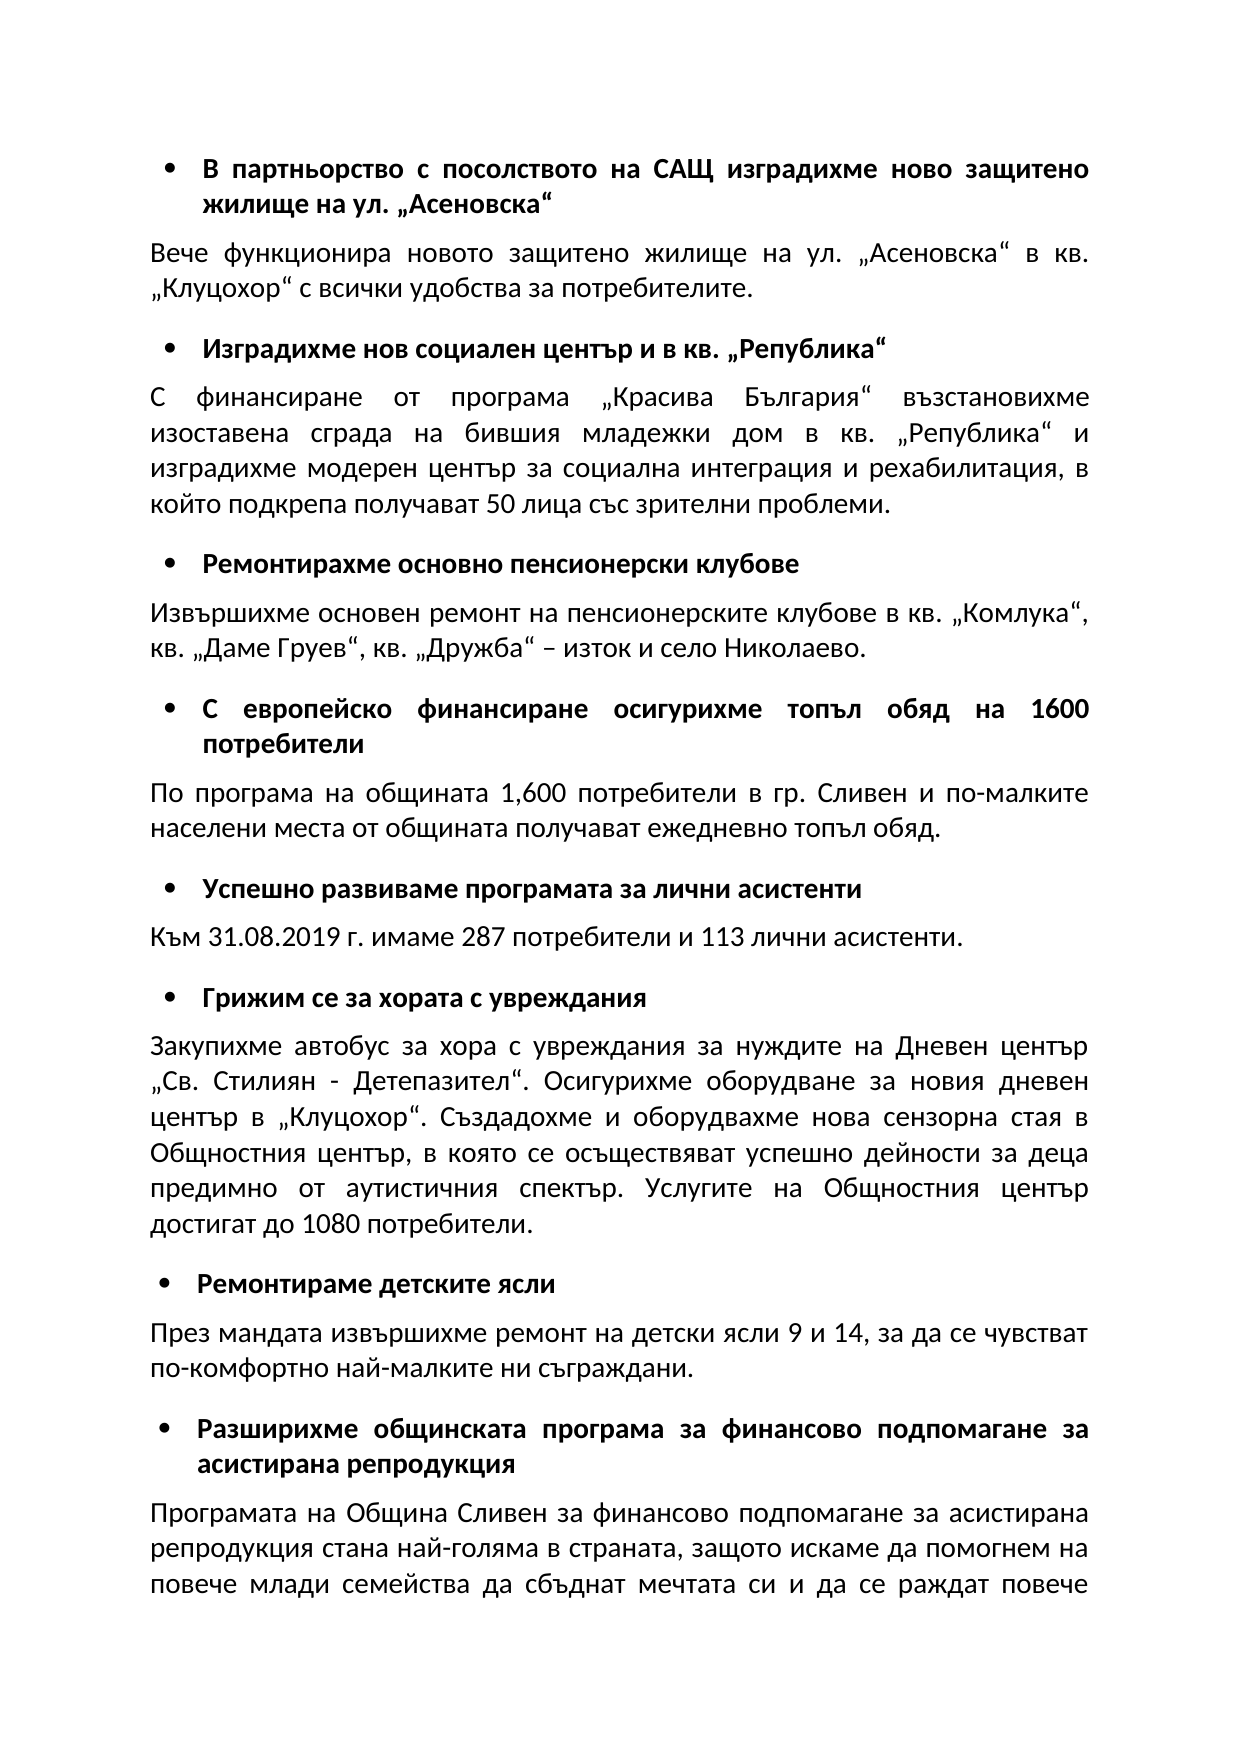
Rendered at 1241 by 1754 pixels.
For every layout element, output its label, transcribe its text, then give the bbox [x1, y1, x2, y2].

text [150, 1494, 1090, 1601]
text С европейско финансиране осигурихме топъл обяд на 1600 потребители [165, 690, 1090, 761]
text С финансиране от програма „Красива България“ възстановихме изоставена сграда на бившия младежки дом в кв. „Република“ и изградихме модерен център за социална интеграция и рехабилитация, в който подкрепа получават 50 лица със зрителни проблеми. [150, 378, 1090, 521]
text През мандата извършихме ремонт на детски ясли 9 и 14, за да се чувстват по-комфортно най-малките ни съграждани. [150, 1314, 1090, 1385]
list Ремонтираме детските ясли [159, 1266, 1090, 1301]
list Разширихме общинската програма за финансово подпомагане за асистирана репродукция [159, 1410, 1090, 1481]
text Ремонтирахме основно пенсионерски клубове [165, 546, 1090, 581]
text Вече функционира новото защитено жилище на ул. „Асеновска“ в кв. „Клуцохор“ с всички удобства за потребителите. [150, 234, 1090, 305]
text По програма на общината 1,600 потребители в гр. Сливен и по-малките населени места от общината получават ежедневно топъл обяд. [150, 774, 1090, 845]
text Грижим се за хората с увреждания [165, 979, 1090, 1014]
text Към 31.08.2019 г. имаме 287 потребители и 113 лични асистенти. [150, 918, 1090, 954]
text Успешно развиваме програмата за лични асистенти [165, 870, 1090, 906]
text Закупихме автобус за хора с увреждания за нуждите на Дневен център „Св. Стилиян - Детепазител“. Осигурихме оборудване за новия дневен център в „Клуцохор“. Създадохме и оборудвахме нова сензорна стая в Общностния център, в която се осъществяват успешно дейности за деца предимно от аутистичния спектър. Услугите на Общностния център достигат до 1080 потребители. [150, 1027, 1090, 1241]
text Извършихме основен ремонт на пенсионерските клубове в кв. „Комлука“, кв. „Даме Груев“, кв. „Дружба“ – изток и село Николаево. [150, 594, 1090, 665]
text В партньорство с посолството на САЩ изградихме ново защитено жилище на ул. „Асеновска“ [165, 150, 1090, 221]
text Изградихме нов социален център и в кв. „Република“ [165, 330, 1090, 366]
